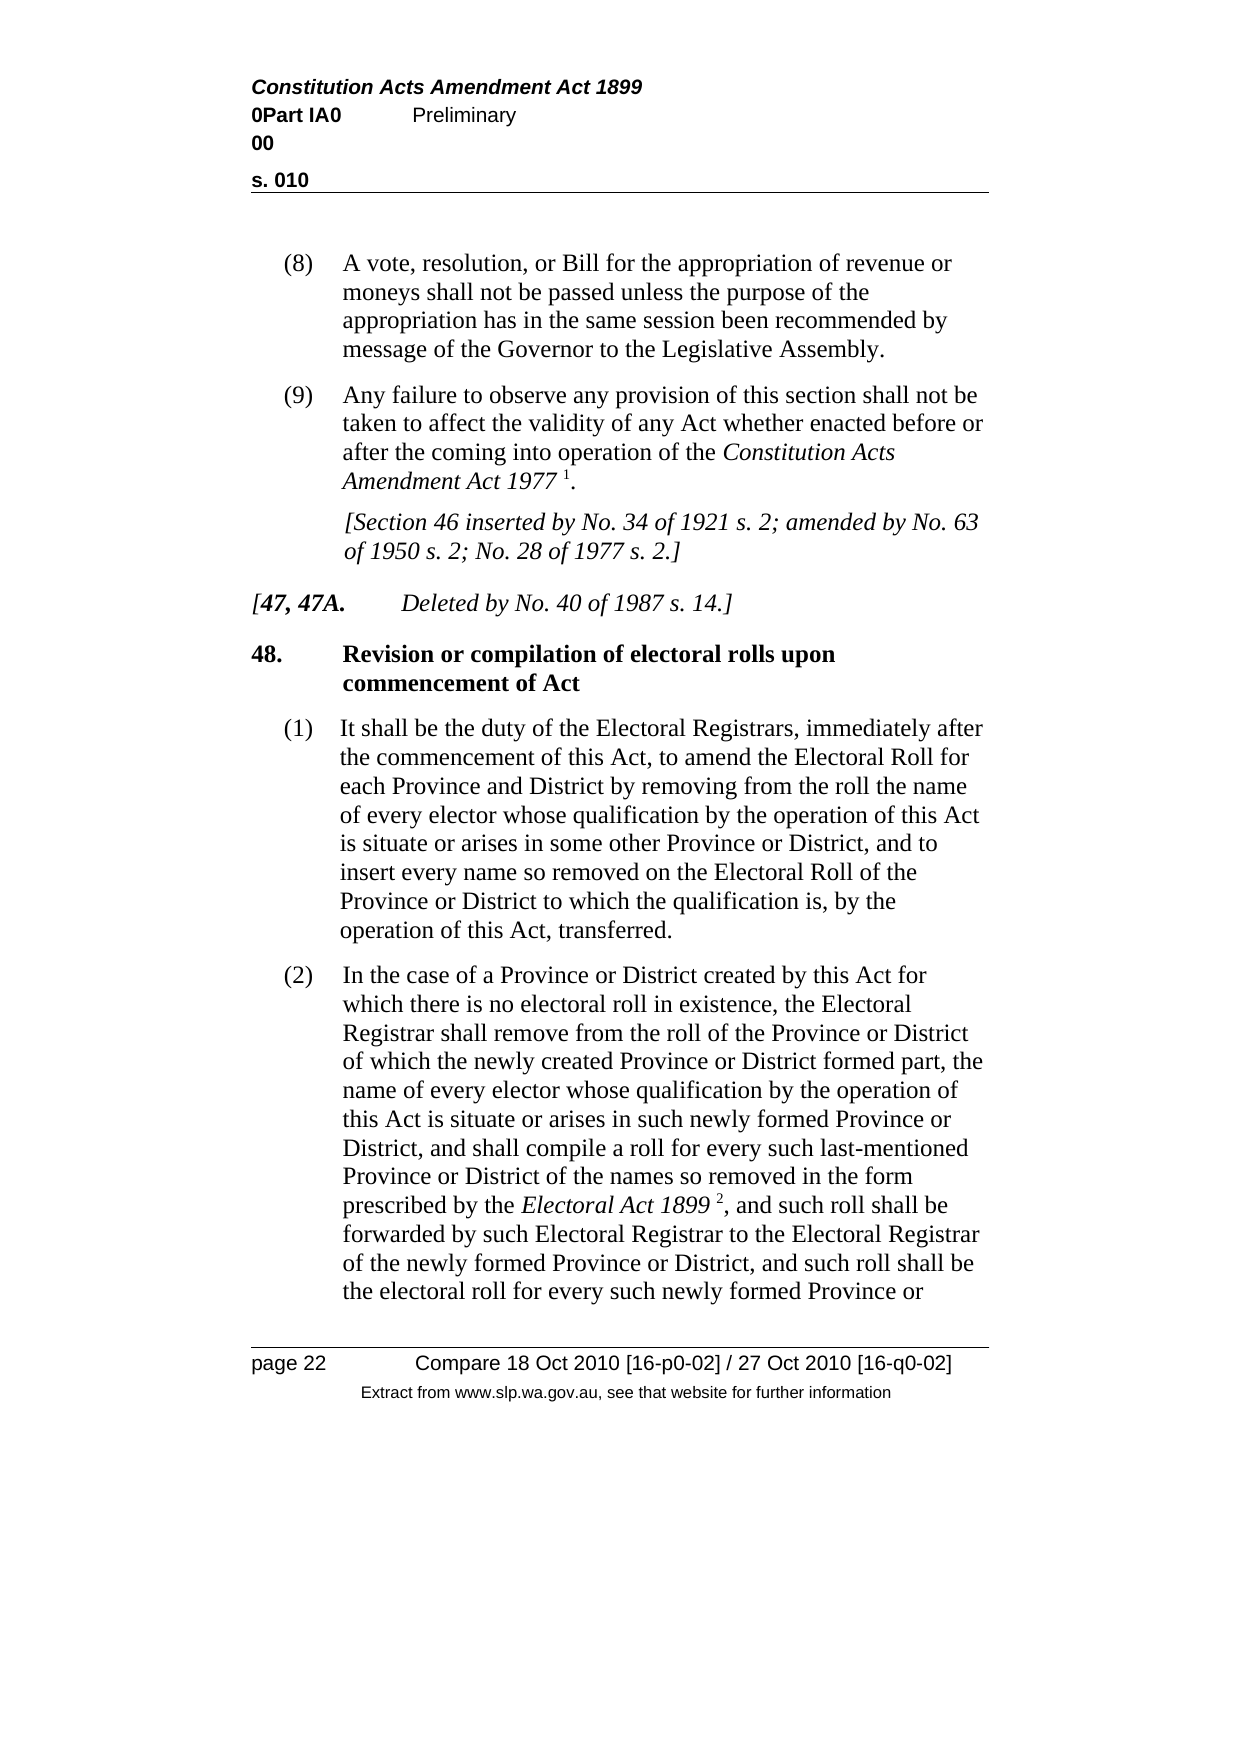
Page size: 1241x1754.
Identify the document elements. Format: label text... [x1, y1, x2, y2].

subtitle 48. Revision or compilation of electoral rolls upon commencement of Act [251, 639, 989, 697]
text (1) It shall be the duty of the Electoral Registrars, immediately after the commencement of this Act, to amend the Electoral Roll for each Province and District by removing from the roll the name of every elector whose qualification by the operation of this Act is situate or arises in some other Province or District, and to insert every name so removed on the Electoral Roll of the Province or District to which the qualification is, by the operation of this Act, transferred. [251, 713, 989, 943]
text (9) Any failure to observe any provision of this section shall not be taken to affect the validity of any Act whether enacted before or after the coming into operation of the Constitution Acts Amendment Act 1977 1. [251, 380, 989, 495]
text [47, 47A. Deleted by No. 40 of 1987 s. 14.] [251, 588, 989, 616]
text (8) A vote, resolution, or Bill for the appropriation of revenue or moneys shall not be passed unless the purpose of the appropriation has in the same session been recommended by message of the Governor to the Legislative Assembly. [251, 248, 989, 363]
text [Section 46 inserted by No. 34 of 1921 s. 2; amended by No. 63 of 1950 s. 2; No. 28 of 1977 s. 2.] [251, 507, 989, 565]
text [251, 960, 989, 1305]
